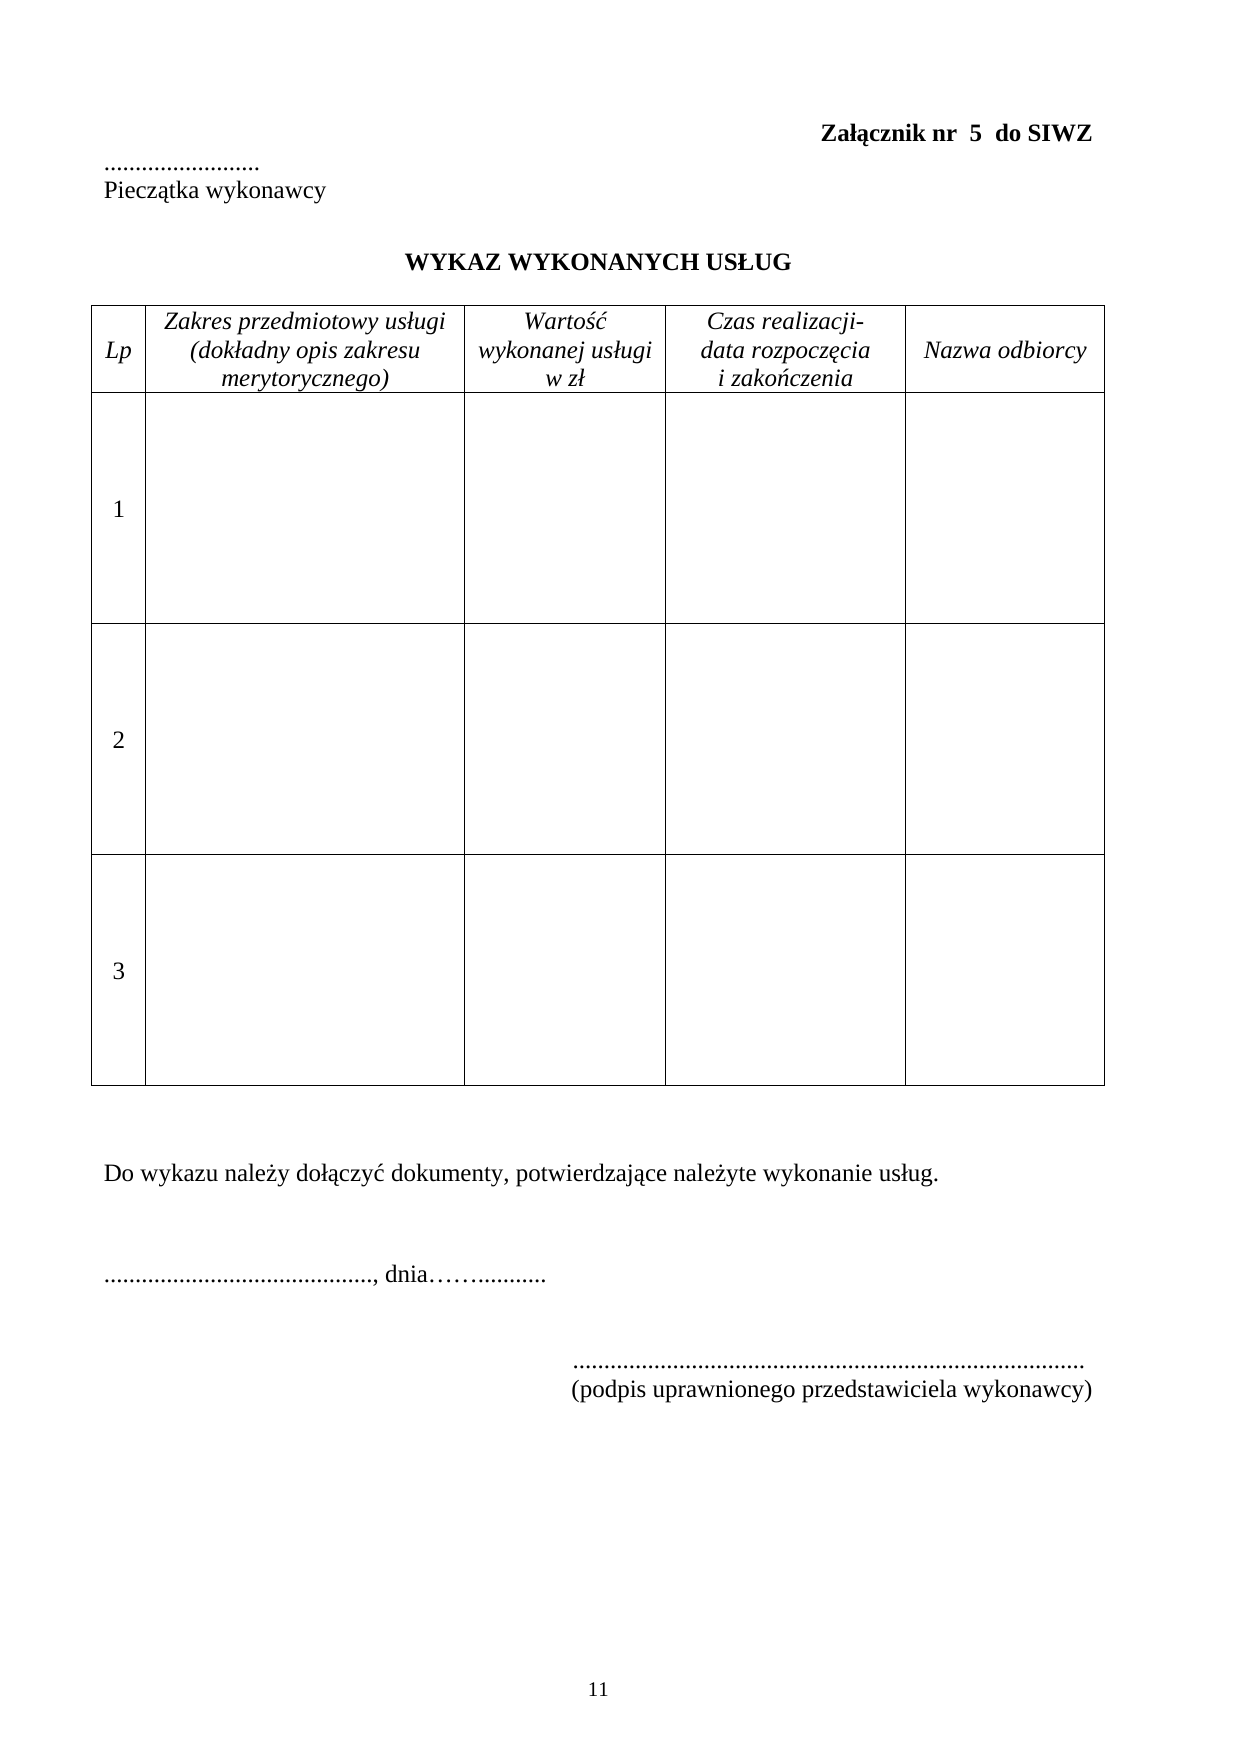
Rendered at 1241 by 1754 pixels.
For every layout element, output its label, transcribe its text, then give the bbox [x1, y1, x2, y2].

table_cell [465, 855, 665, 1085]
table_header Czas realizacji- data rozpoczęcia i zakończenia [666, 306, 905, 392]
text Do wykazu należy dołączyć dokumenty, potwierdzające należyte wykonanie usług. [103, 1158, 1092, 1187]
text ......................... [103, 147, 1092, 176]
table_cell 1 [92, 393, 145, 623]
text Pieczątka wykonawcy [103, 176, 1092, 204]
table_cell [666, 855, 905, 1085]
table_cell 2 [92, 624, 145, 854]
text .................................................................................. [103, 1345, 1092, 1374]
text WYKAZ WYKONANYCH USŁUG [103, 247, 1092, 276]
table_header Wartość wykonanej usługi w zł [465, 306, 665, 392]
table_cell [146, 624, 464, 854]
table_cell 3 [92, 855, 145, 1085]
table_cell [906, 393, 1104, 623]
table_cell [906, 624, 1104, 854]
text ..........................................., dnia……........... [103, 1259, 1092, 1288]
table_cell [465, 624, 665, 854]
table_cell [146, 393, 464, 623]
table_header Nazwa odbiorcy [906, 306, 1104, 392]
table_cell [666, 624, 905, 854]
text Załącznik nr 5 do SIWZ [103, 118, 1092, 147]
table_cell [146, 855, 464, 1085]
table_cell [906, 855, 1104, 1085]
table_cell [666, 393, 905, 623]
text (podpis uprawnionego przedstawiciela wykonawcy) [103, 1374, 1092, 1403]
table_cell [465, 393, 665, 623]
table_header Lp [92, 306, 145, 392]
table_header Zakres przedmiotowy usługi (dokładny opis zakresu merytorycznego) [146, 306, 464, 392]
